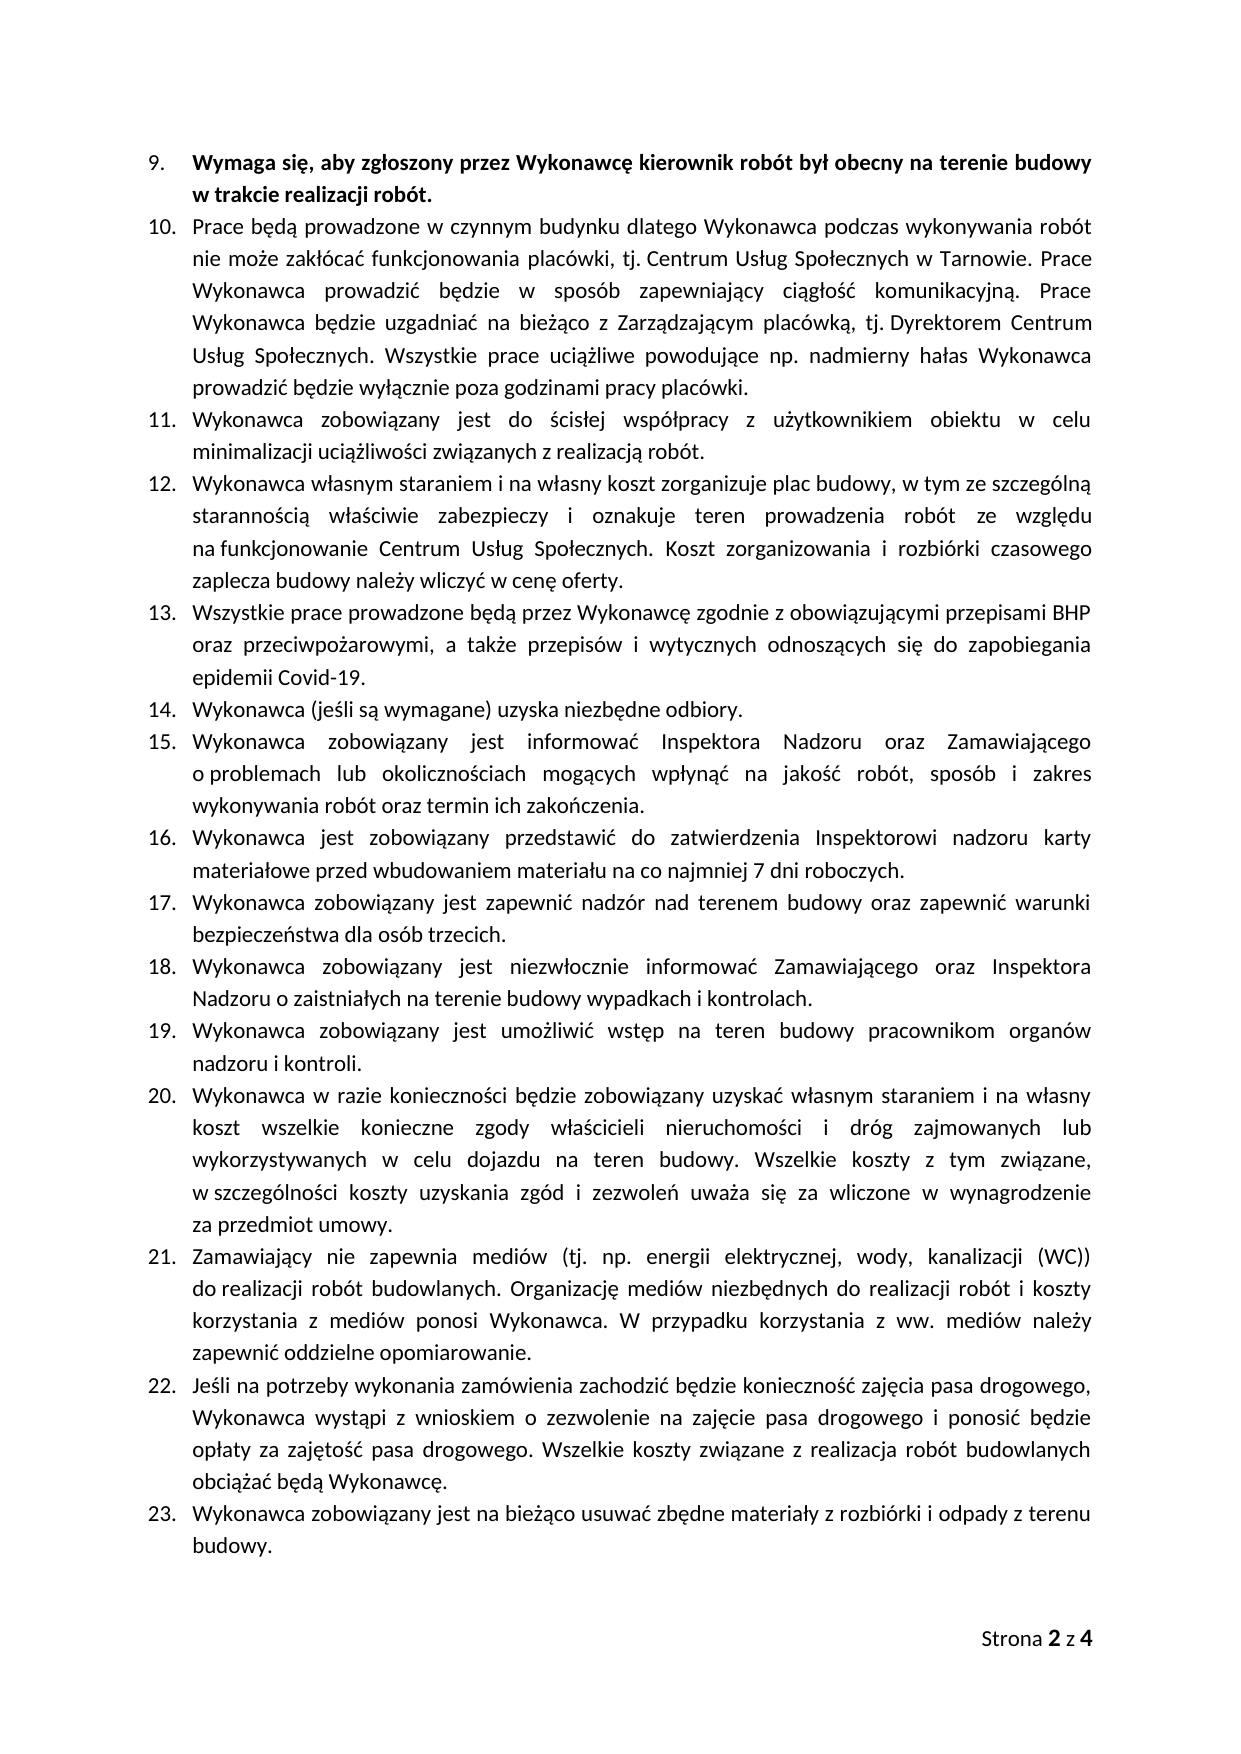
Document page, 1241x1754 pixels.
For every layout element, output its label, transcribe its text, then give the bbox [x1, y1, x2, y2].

list Prace będą prowadzone w czynnym budynku dlatego Wykonawca podczas wykonywania robót nie może zakłócać funkcjonowania placówki, tj. Centrum Usług Społecznych w Tarnowie. Prace Wykonawca prowadzić będzie w sposób zapewniający ciągłość komunikacyjną. Prace Wykonawca będzie uzgadniać na bieżąco z Zarządzającym placówką, tj. Dyrektorem Centrum Usług Społecznych. Wszystkie prace uciążliwe powodujące np. nadmierny hałas Wykonawca prowadzić będzie wyłącznie poza godzinami pracy placówki. [148, 212, 1093, 401]
list Wykonawca w razie konieczności będzie zobowiązany uzyskać własnym staraniem i na własny koszt wszelkie konieczne zgody właścicieli nieruchomości i dróg zajmowanych lub wykorzystywanych w celu dojazdu na teren budowy. Wszelkie koszty z tym związane, w szczególności koszty uzyskania zgód i zezwoleń uważa się za wliczone w wynagrodzenie za przedmiot umowy. [148, 1081, 1093, 1238]
list Wykonawca zobowiązany jest umożliwić wstęp na teren budowy pracownikom organów nadzoru i kontroli. [148, 1017, 1093, 1077]
list Wykonawca własnym staraniem i na własny koszt zorganizuje plac budowy, w tym ze szczególną starannością właściwie zabezpieczy i oznakuje teren prowadzenia robót ze względu na funkcjonowanie Centrum Usług Społecznych. Koszt zorganizowania i rozbiórki czasowego zaplecza budowy należy wliczyć w cenę oferty. [148, 469, 1093, 594]
list Wymaga się, aby zgłoszony przez Wykonawcę kierownik robót był obecny na terenie budowy w trakcie realizacji robót. [148, 148, 1093, 208]
list Wykonawca zobowiązany jest zapewnić nadzór nad terenem budowy oraz zapewnić warunki bezpieczeństwa dla osób trzecich. [148, 888, 1093, 948]
list Jeśli na potrzeby wykonania zamówienia zachodzić będzie konieczność zajęcia pasa drogowego, Wykonawca wystąpi z wnioskiem o zezwolenie na zajęcie pasa drogowego i ponosić będzie opłaty za zajętość pasa drogowego. Wszelkie koszty związane z realizacja robót budowlanych obciążać będą Wykonawcę. [148, 1371, 1093, 1495]
list Wykonawca jest zobowiązany przedstawić do zatwierdzenia Inspektorowi nadzoru karty materiałowe przed wbudowaniem materiału na co najmniej 7 dni roboczych. [148, 823, 1093, 884]
list Wykonawca zobowiązany jest na bieżąco usuwać zbędne materiały z rozbiórki i odpady z terenu budowy. [148, 1499, 1093, 1560]
list Wykonawca zobowiązany jest informować Inspektora Nadzoru oraz Zamawiającego o problemach lub okolicznościach mogących wpłynąć na jakość robót, sposób i zakres wykonywania robót oraz termin ich zakończenia. [148, 727, 1093, 819]
list Wykonawca zobowiązany jest do ścisłej współpracy z użytkownikiem obiektu w celu minimalizacji uciążliwości związanych z realizacją robót. [148, 405, 1093, 465]
list Wszystkie prace prowadzone będą przez Wykonawcę zgodnie z obowiązującymi przepisami BHP oraz przeciwpożarowymi, a także przepisów i wytycznych odnoszących się do zapobiegania epidemii Covid-19. [148, 598, 1093, 691]
list Zamawiający nie zapewnia mediów (tj. np. energii elektrycznej, wody, kanalizacji (WC)) do realizacji robót budowlanych. Organizację mediów niezbędnych do realizacji robót i koszty korzystania z mediów ponosi Wykonawca. W przypadku korzystania z ww. mediów należy zapewnić oddzielne opomiarowanie. [148, 1242, 1093, 1367]
list Wykonawca (jeśli są wymagane) uzyska niezbędne odbiory. [148, 695, 1093, 723]
list Wykonawca zobowiązany jest niezwłocznie informować Zamawiającego oraz Inspektora Nadzoru o zaistniałych na terenie budowy wypadkach i kontrolach. [148, 952, 1093, 1012]
